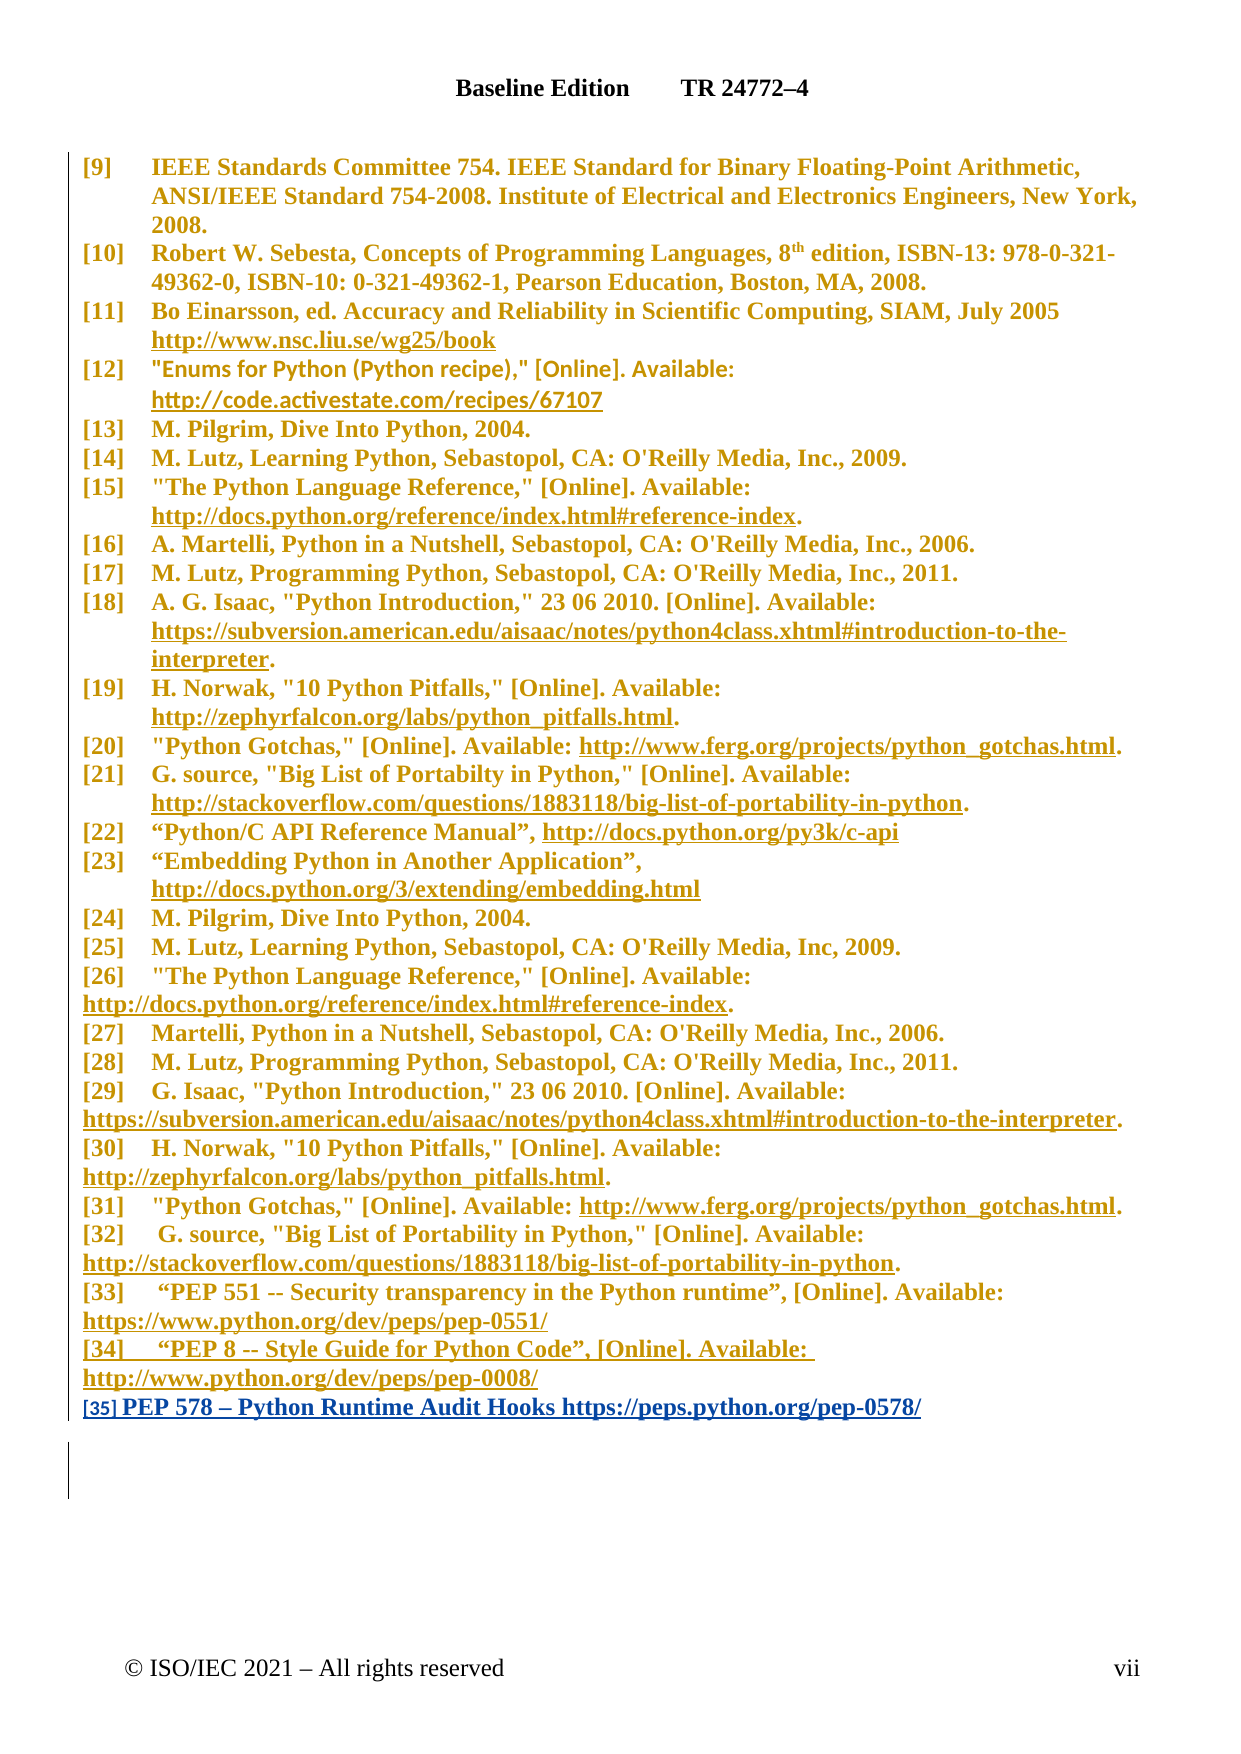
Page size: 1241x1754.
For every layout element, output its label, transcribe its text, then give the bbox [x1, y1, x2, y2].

text [17] M. Lutz, Programming Python, Sebastopol, CA: O'Reilly Media, Inc., 2011. [82, 558, 1182, 587]
text [31] "Python Gotchas," [Online]. Available: http://www.ferg.org/projects/python_gotchas.html. [82, 1191, 1182, 1219]
text [12] "Enums for Python (Python recipe)," [Online]. Available: http://code.activestate.com/recipes/67107 [82, 353, 1182, 414]
text [16] A. Martelli, Python in a Nutshell, Sebastopol, CA: O'Reilly Media, Inc., 2006. [82, 529, 1182, 558]
text [29] G. Isaac, "Python Introduction," 23 06 2010. [Online]. Available: https://subversion.american.edu/aisaac/notes/python4class.xhtml#introduction-to-the-interpreter. [82, 1076, 1182, 1133]
text [28] M. Lutz, Programming Python, Sebastopol, CA: O'Reilly Media, Inc., 2011. [82, 1047, 1182, 1076]
text [33] “PEP 551 -- Security transparency in the Python runtime”, [Online]. Available: https://www.python.org/dev/peps/pep-0551/ [82, 1277, 1182, 1334]
text [20] "Python Gotchas," [Online]. Available: http://www.ferg.org/projects/python_gotchas.html. [82, 731, 1182, 759]
text [32] G. source, "Big List of Portability in Python," [Online]. Available: http://stackoverflow.com/questions/1883118/big-list-of-portability-in-python. [82, 1219, 1182, 1277]
text [18] A. G. Isaac, "Python Introduction," 23 06 2010. [Online]. Available: https://subversion.american.edu/aisaac/notes/python4class.xhtml#introduction-to-the-interpreter. [82, 587, 1182, 673]
text [22] “Python/C API Reference Manual”, http://docs.python.org/py3k/c-api [82, 817, 1182, 846]
text [10] Robert W. Sebesta, Concepts of Programming Languages, 8th edition, ISBN-13: 978-0-321-49362-0, ISBN-10: 0-321-49362-1, Pearson Education, Boston, MA, 2008. [82, 238, 1182, 296]
text [19] H. Norwak, "10 Python Pitfalls," [Online]. Available: http://zephyrfalcon.org/labs/python_pitfalls.html. [82, 673, 1182, 731]
text [11] Bo Einarsson, ed. Accuracy and Reliability in Scientific Computing, SIAM, July 2005 http://www.nsc.liu.se/wg25/book [82, 296, 1182, 353]
text [23] “Embedding Python in Another Application”, http://docs.python.org/3/extending/embedding.html [82, 846, 1182, 903]
text [30] H. Norwak, "10 Python Pitfalls," [Online]. Available: http://zephyrfalcon.org/labs/python_pitfalls.html. [82, 1133, 1182, 1191]
text [24] M. Pilgrim, Dive Into Python, 2004. [82, 903, 1182, 932]
text [27] Martelli, Python in a Nutshell, Sebastopol, CA: O'Reilly Media, Inc., 2006. [82, 1018, 1182, 1047]
text [34] “PEP 8 -- Style Guide for Python Code”, [Online]. Available: http://www.python.org/dev/peps/pep-0008/ [82, 1334, 1182, 1392]
text [21] G. source, "Big List of Portabilty in Python," [Online]. Available: http://stackoverflow.com/questions/1883118/big-list-of-portability-in-python. [82, 759, 1182, 817]
text [26] "The Python Language Reference," [Online]. Available: http://docs.python.org/reference/index.html#reference-index. [82, 961, 1182, 1018]
text [9] IEEE Standards Committee 754. IEEE Standard for Binary Floating-Point Arithmetic, ANSI/IEEE Standard 754-2008. Institute of Electrical and Electronics Engineers, New York, 2008. [82, 152, 1182, 238]
text [25] M. Lutz, Learning Python, Sebastopol, CA: O'Reilly Media, Inc, 2009. [82, 932, 1182, 961]
text [13] M. Pilgrim, Dive Into Python, 2004. [82, 414, 1182, 443]
text [14] M. Lutz, Learning Python, Sebastopol, CA: O'Reilly Media, Inc., 2009. [82, 443, 1182, 472]
text [15] "The Python Language Reference," [Online]. Available: http://docs.python.org/reference/index.html#reference-index. [82, 472, 1182, 529]
